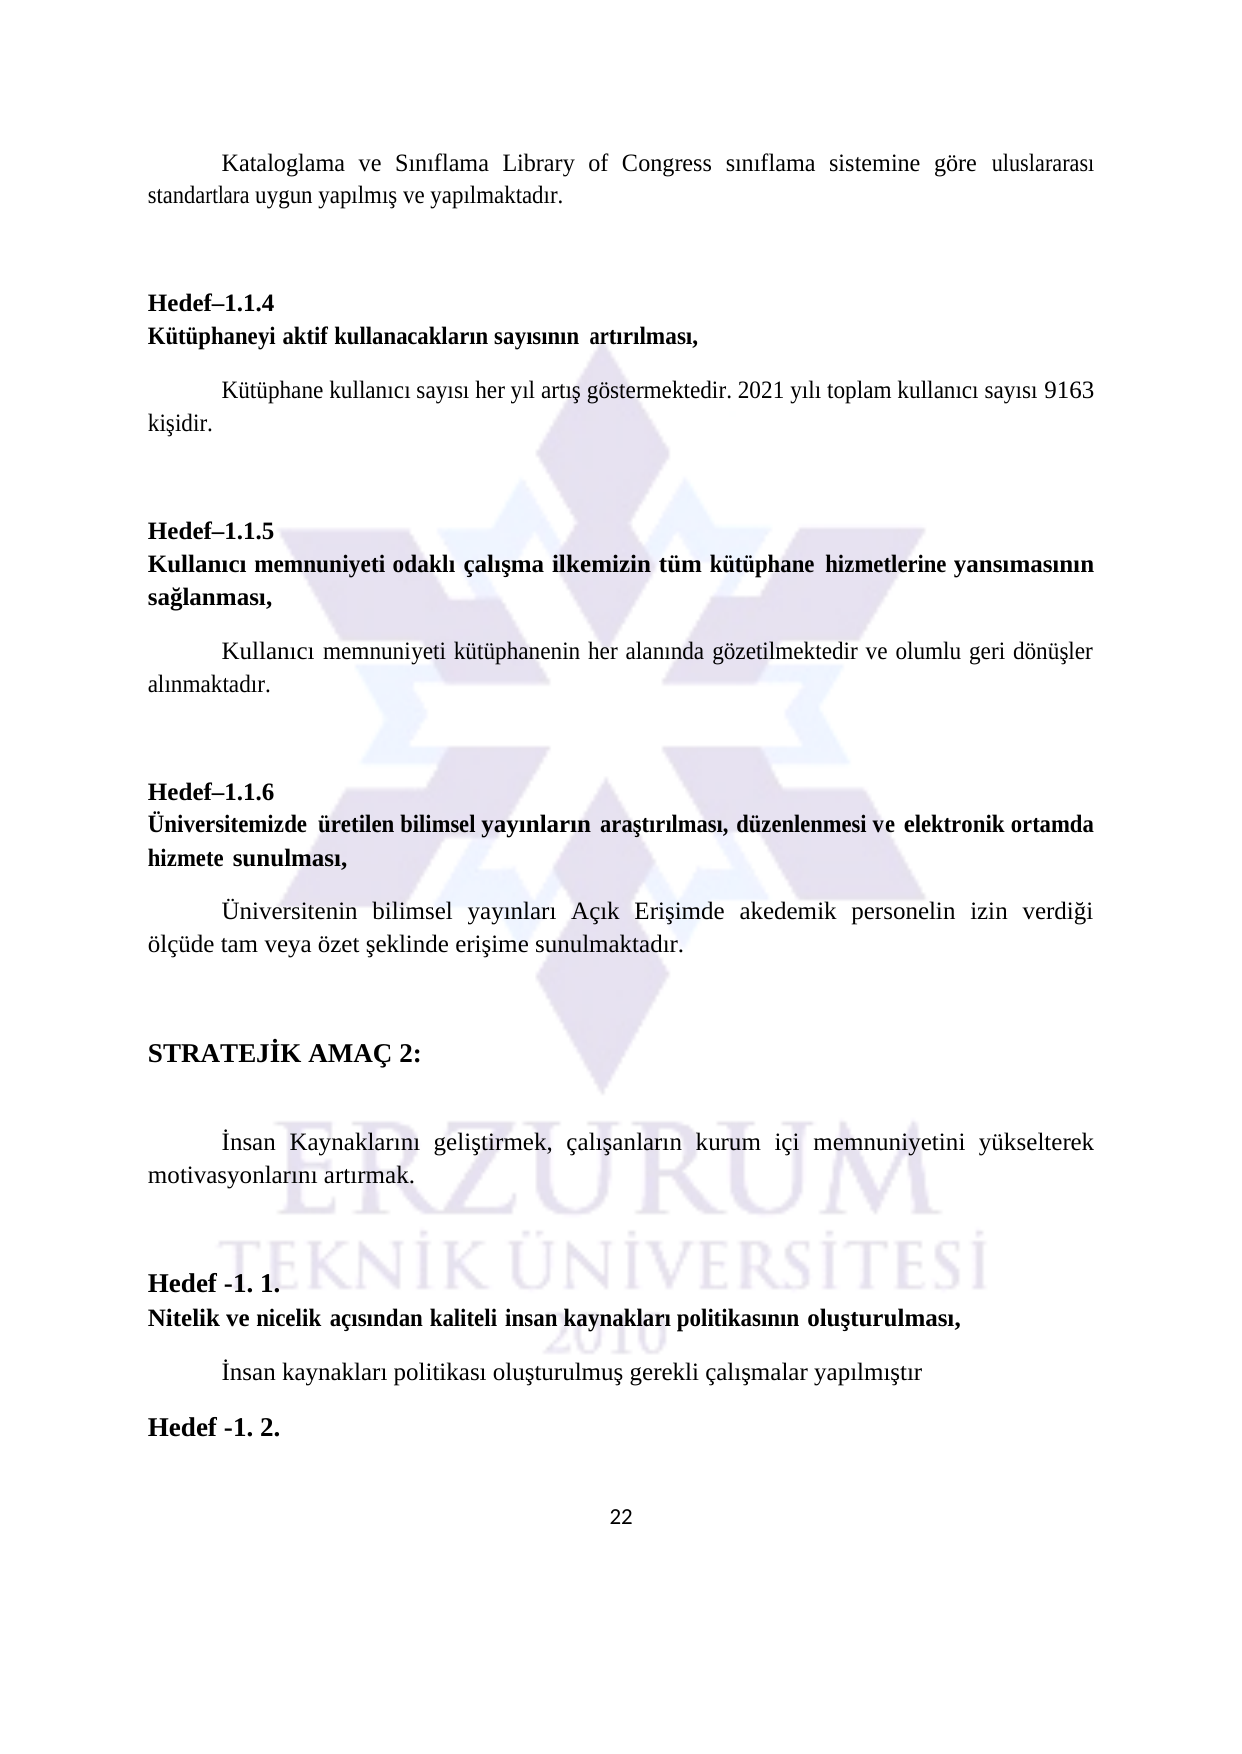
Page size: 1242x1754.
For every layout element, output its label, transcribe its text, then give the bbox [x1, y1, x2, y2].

subtitle Hedef–1.1.5 [148, 516, 1094, 545]
text Kütüphane kullanıcı sayısı her yıl artış göstermektedir. 2021 yılı toplam kullanıcı sayısı 9163 kişidir. [148, 375, 1094, 437]
text Kütüphaneyi aktif kullanacakların sayısının artırılması, [148, 321, 1094, 350]
text Nitelik ve nicelik açısından kaliteli insan kaynakları politikasının oluşturulması, [148, 1303, 1094, 1332]
subtitle Hedef -1. 1. [148, 1267, 1094, 1299]
text Üniversitemizde üretilen bilimsel yayınların araştırılması, düzenlenmesi ve elektronik ortamda hizmete sunulması, [148, 809, 1094, 871]
text İnsan kaynakları politikası oluşturulmuş gerekli çalışmalar yapılmıştır [148, 1357, 1094, 1386]
subtitle Hedef–1.1.6 [148, 777, 1094, 805]
text Kullanıcı memnuniyeti kütüphanenin her alanında gözetilmektedir ve olumlu geri dönüşler alınmaktadır. [148, 636, 1094, 698]
subtitle STRATEJİK AMAÇ 2: [148, 1037, 1094, 1068]
subtitle Hedef -1. 2. [148, 1411, 1094, 1442]
text Kullanıcı memnuniyeti odaklı çalışma ilkemizin tüm kütüphane hizmetlerine yansımasının sağlanması, [148, 549, 1094, 611]
subtitle Hedef–1.1.4 [148, 288, 1094, 317]
text Üniversitenin bilimsel yayınları Açık Erişimde akedemik personelin izin verdiği ölçüde tam veya özet şeklinde erişime sunulmaktadır. [148, 896, 1094, 958]
text Kataloglama ve Sınıflama Library of Congress sınıflama sistemine göre uluslararası standartlara uygun yapılmış ve yapılmaktadır. [148, 148, 1094, 209]
text İnsan Kaynaklarını geliştirmek, çalışanların kurum içi memnuniyetini yükselterek motivasyonlarını artırmak. [148, 1127, 1094, 1188]
